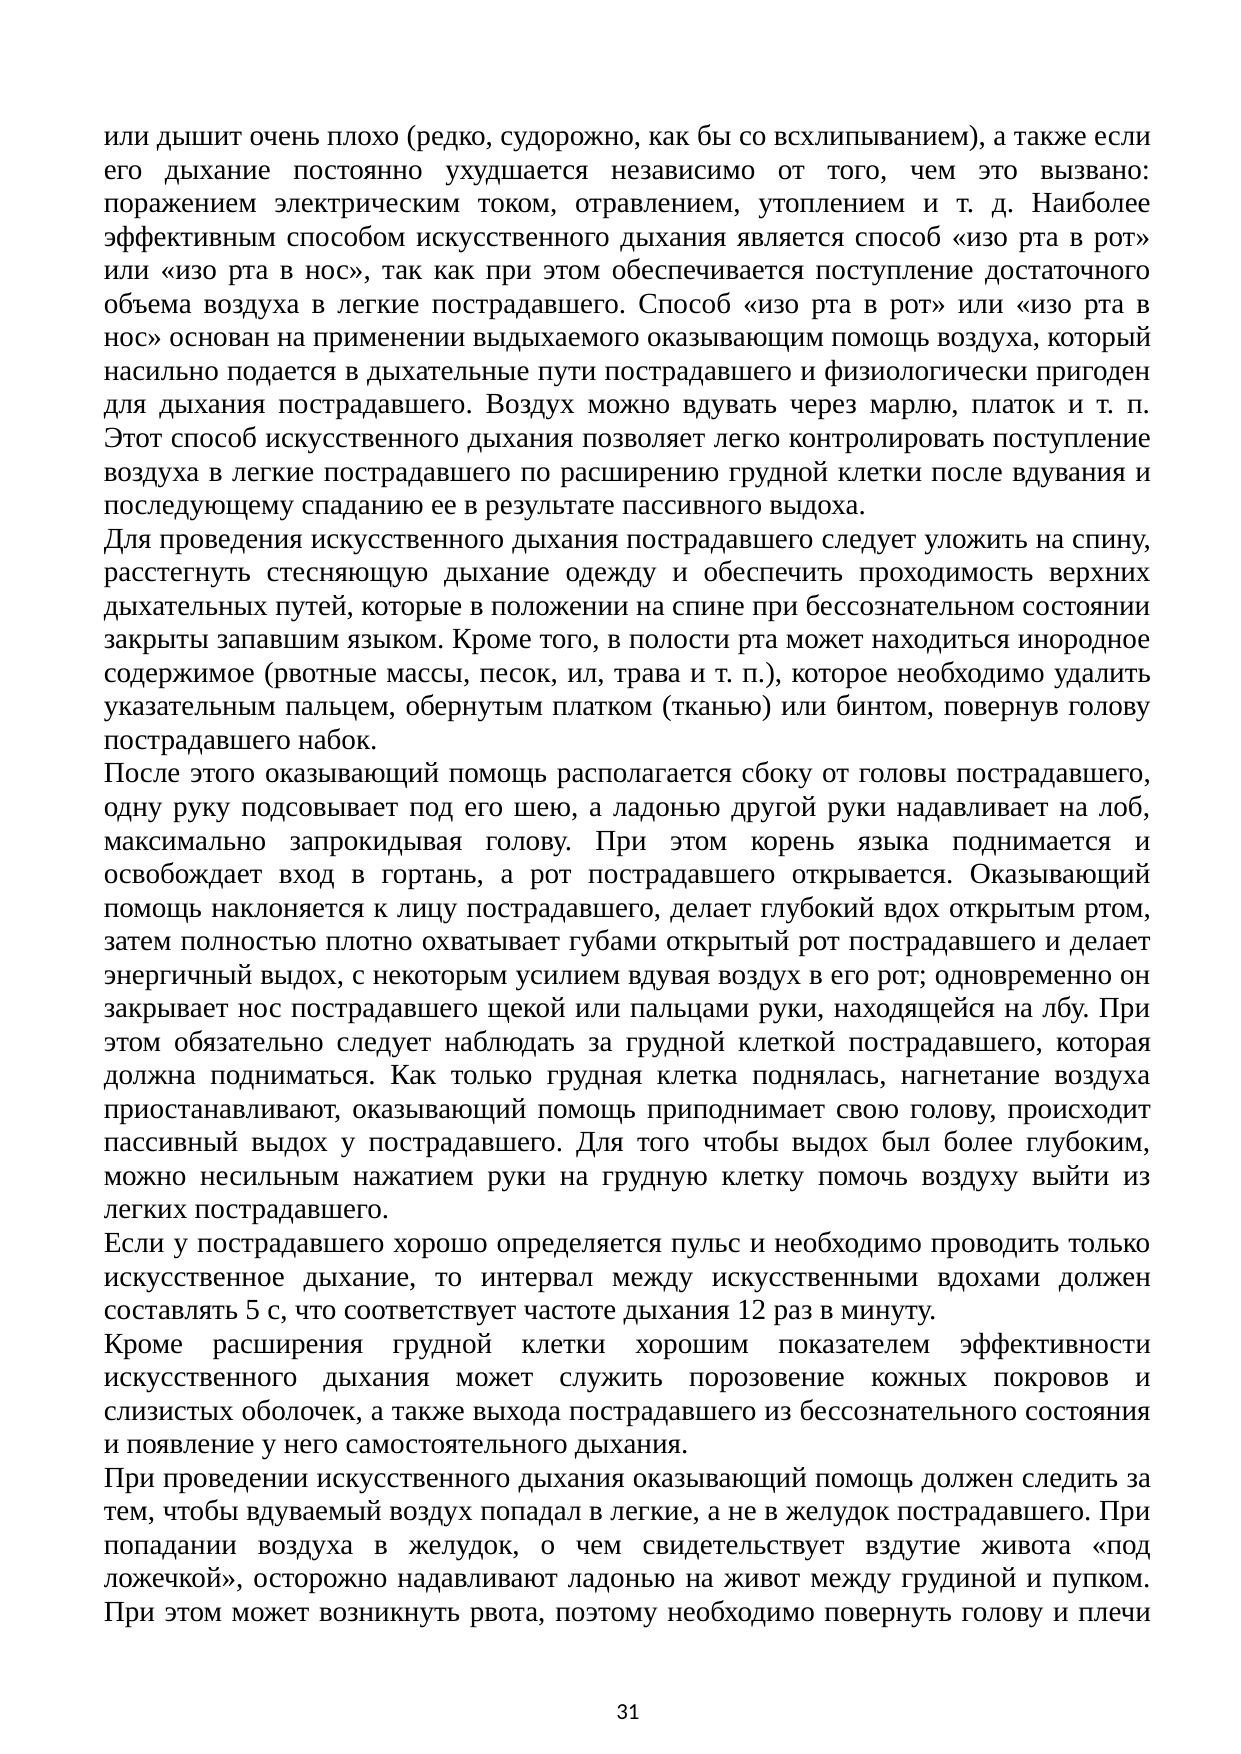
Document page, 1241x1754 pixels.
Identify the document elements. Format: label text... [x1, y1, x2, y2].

text Для проведения искусственного дыхания пострадавшего следует уложить на спину, расстегнуть стесняющую дыхание одежду и обеспечить проходимость верхних дыхательных путей, которые в положении на спине при бессознательном состоянии закрыты запавшим языком. Кроме того, в полости рта может находиться инородное содержимое (рвотные массы, песок, ил, трава и т. п.), которое необходимо удалить указательным пальцем, обернутым платком (тканью) или бинтом, повернув голову пострадавшего набок. [103, 521, 1152, 756]
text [103, 1460, 1152, 1628]
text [103, 118, 1152, 521]
text Кроме расширения грудной клетки хорошим показателем эффективности искусственного дыхания может служить порозовение кожных покровов и слизистых оболочек, а также выхода пострадавшего из бессознательного состояния и появление у него самостоятельного дыхания. [103, 1326, 1152, 1460]
text Если у пострадавшего хорошо определяется пульс и необходимо проводить только искусственное дыхание, то интервал между искусственными вдохами должен составлять 5 с, что соответствует частоте дыхания 12 раз в минуту. [103, 1225, 1152, 1326]
text После этого оказывающий помощь располагается сбоку от головы пострадавшего, одну руку подсовывает под его шею, а ладонью другой руки надавливает на лоб, максимально запрокидывая голову. При этом корень языка поднимается и освобождает вход в гортань, а рот пострадавшего открывается. Оказывающий помощь наклоняется к лицу пострадавшего, делает глубокий вдох открытым ртом, затем полностью плотно охватывает губами открытый рот пострадавшего и делает энергичный выдох, с некоторым усилием вдувая воздух в его рот; одновременно он закрывает нос пострадавшего щекой или пальцами руки, находящейся на лбу. При этом обязательно следует наблюдать за грудной клеткой пострадавшего, которая должна подниматься. Как только грудная клетка поднялась, нагнетание воздуха приостанавливают, оказывающий помощь приподнимает свою голову, происходит пассивный выдох у пострадавшего. Для того чтобы выдох был более глубоким, можно несильным нажатием руки на грудную клетку помочь воздуху выйти из легких пострадавшего. [103, 756, 1152, 1225]
